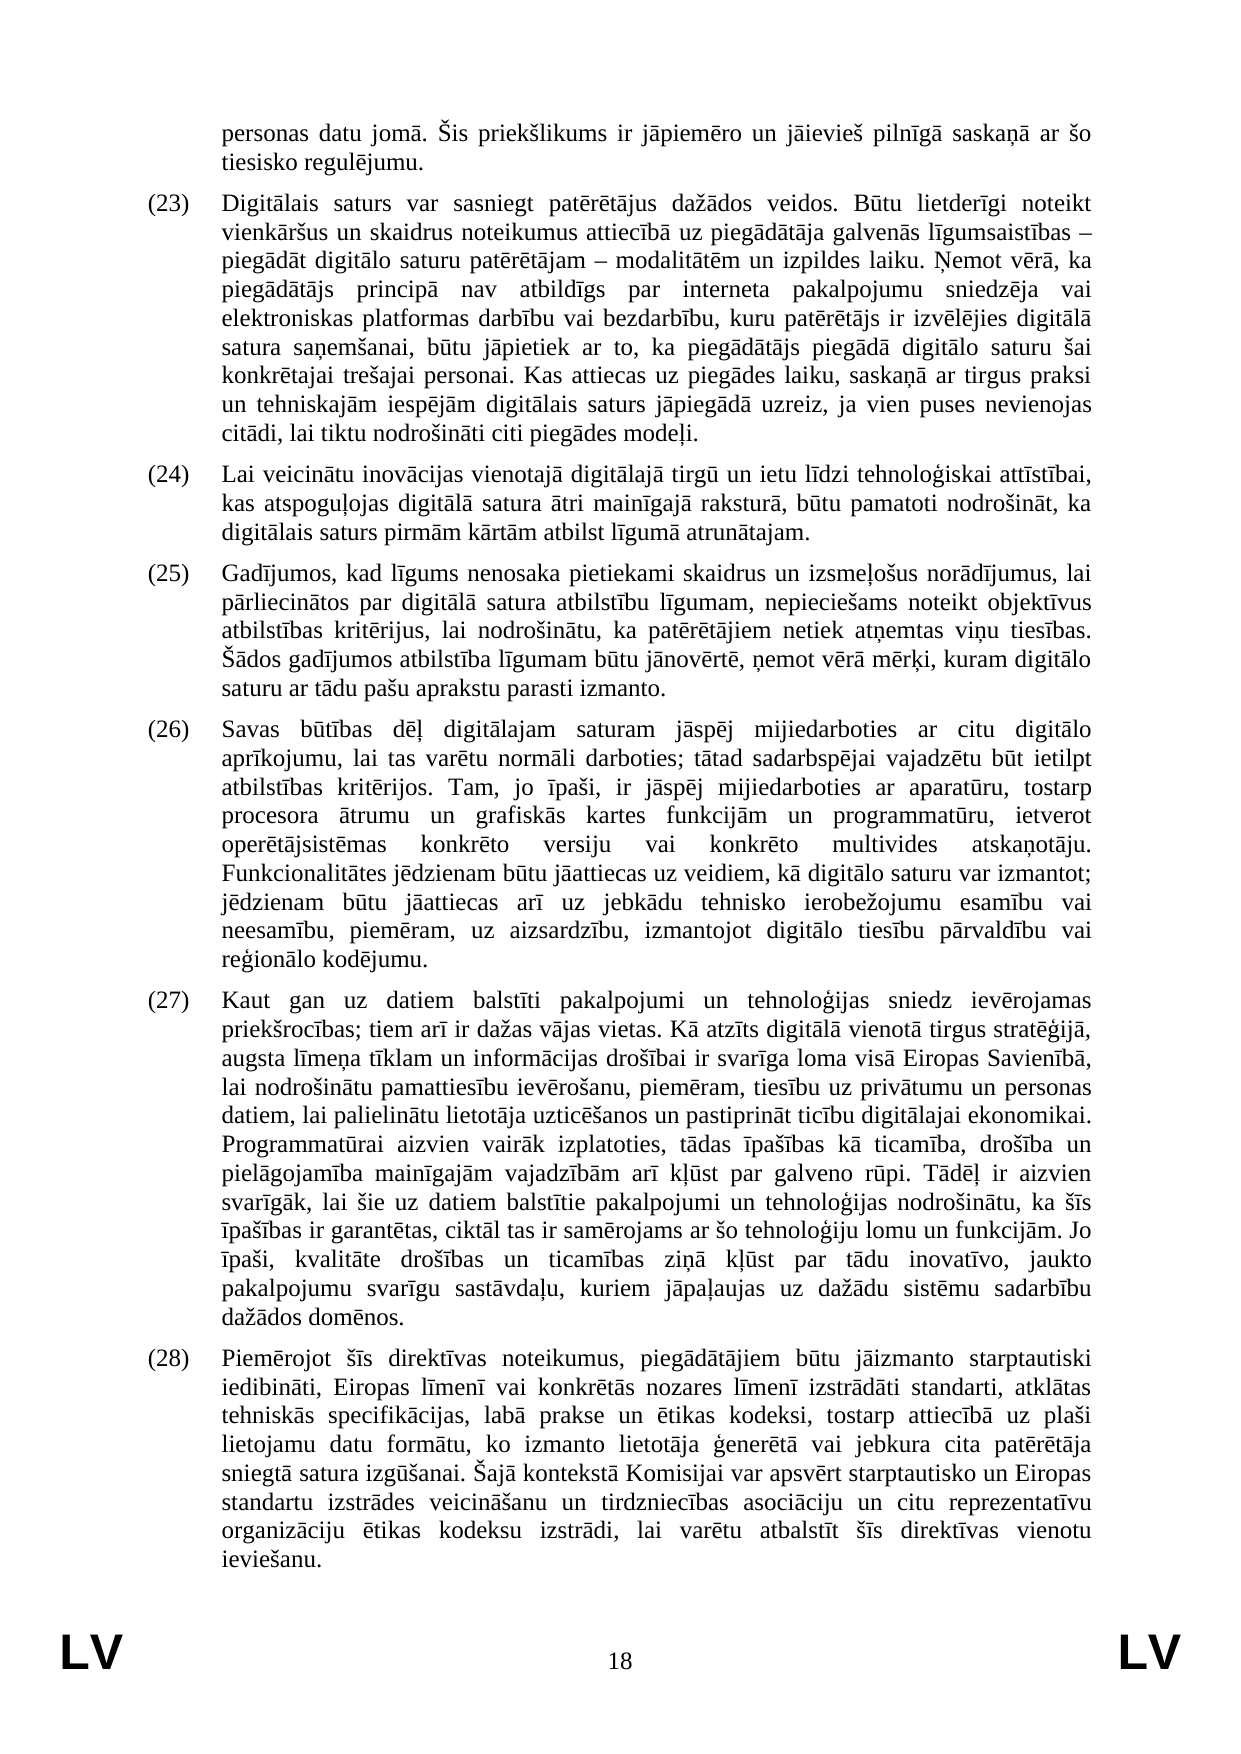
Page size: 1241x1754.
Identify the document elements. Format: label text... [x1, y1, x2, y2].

text (25) Gadījumos, kad līgums nenosaka pietiekami skaidrus un izsmeļošus norādījumus, lai pārliecinātos par digitālā satura atbilstību līgumam, nepieciešams noteikt objektīvus atbilstības kritērijus, lai nodrošinātu, ka patērētājiem netiek atņemtas viņu tiesības. Šādos gadījumos atbilstība līgumam būtu jānovērtē, ņemot vērā mērķi, kuram digitālo saturu ar tādu pašu aprakstu parasti izmanto. [148, 558, 1093, 702]
text (24) Lai veicinātu inovācijas vienotajā digitālajā tirgū un ietu līdzi tehnoloģiskai attīstībai, kas atspoguļojas digitālā satura ātri mainīgajā raksturā, būtu pamatoti nodrošināt, ka digitālais saturs pirmām kārtām atbilst līgumā atrunātajam. [148, 459, 1093, 546]
text (27) Kaut gan uz datiem balstīti pakalpojumi un tehnoloģijas sniedz ievērojamas priekšrocības; tiem arī ir dažas vājas vietas. Kā atzīts digitālā vienotā tirgus stratēģijā, augsta līmeņa tīklam un informācijas drošībai ir svarīga loma visā Eiropas Savienībā, lai nodrošinātu pamattiesību ievērošanu, piemēram, tiesību uz privātumu un personas datiem, lai palielinātu lietotāja uzticēšanos un pastiprināt ticību digitālajai ekonomikai. Programmatūrai aizvien vairāk izplatoties, tādas īpašības kā ticamība, drošība un pielāgojamība mainīgajām vajadzībām arī kļūst par galveno rūpi. Tādēļ ir aizvien svarīgāk, lai šie uz datiem balstītie pakalpojumi un tehnoloģijas nodrošinātu, ka šīs īpašības ir garantētas, ciktāl tas ir samērojams ar šo tehnoloģiju lomu un funkcijām. Jo īpaši, kvalitāte drošības un ticamības ziņā kļūst par tādu inovatīvo, jaukto pakalpojumu svarīgu sastāvdaļu, kuriem jāpaļaujas uz dažādu sistēmu sadarbību dažādos domēnos. [148, 986, 1093, 1331]
text (28) Piemērojot šīs direktīvas noteikumus, piegādātājiem būtu jāizmanto starptautiski iedibināti, Eiropas līmenī vai konkrētās nozares līmenī izstrādāti standarti, atklātas tehniskās specifikācijas, labā prakse un ētikas kodeksi, tostarp attiecībā uz plaši lietojamu datu formātu, ko izmanto lietotāja ģenerētā vai jebkura cita patērētāja sniegtā satura izgūšanai. Šajā kontekstā Komisijai var apsvērt starptautisko un Eiropas standartu izstrādes veicināšanu un tirdzniecības asociāciju un citu reprezentatīvu organizāciju ētikas kodeksu izstrādi, lai varētu atbalstīt šīs direktīvas vienotu ieviešanu. [148, 1343, 1093, 1573]
text (23) Digitālais saturs var sasniegt patērētājus dažādos veidos. Būtu lietderīgi noteikt vienkāršus un skaidrus noteikumus attiecībā uz piegādātāja galvenās līgumsaistības – piegādāt digitālo saturu patērētājam – modalitātēm un izpildes laiku. Ņemot vērā, ka piegādātājs principā nav atbildīgs par interneta pakalpojumu sniedzēja vai elektroniskas platformas darbību vai bezdarbību, kuru patērētājs ir izvēlējies digitālā satura saņemšanai, būtu jāpietiek ar to, ka piegādātājs piegādā digitālo saturu šai konkrētajai trešajai personai. Kas attiecas uz piegādes laiku, saskaņā ar tirgus praksi un tehniskajām iespējām digitālais saturs jāpiegādā uzreiz, ja vien puses nevienojas citādi, lai tiktu nodrošināti citi piegādes modeļi. [148, 188, 1093, 447]
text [148, 118, 1093, 176]
text (26) Savas būtības dēļ digitālajam saturam jāspēj mijiedarboties ar citu digitālo aprīkojumu, lai tas varētu normāli darboties; tātad sadarbspējai vajadzētu būt ietilpt atbilstības kritērijos. Tam, jo īpaši, ir jāspēj mijiedarboties ar aparatūru, tostarp procesora ātrumu un grafiskās kartes funkcijām un programmatūru, ietverot operētājsistēmas konkrēto versiju vai konkrēto multivides atskaņotāju. Funkcionalitātes jēdzienam būtu jāattiecas uz veidiem, kā digitālo saturu var izmantot; jēdzienam būtu jāattiecas arī uz jebkādu tehnisko ierobežojumu esamību vai neesamību, piemēram, uz aizsardzību, izmantojot digitālo tiesību pārvaldību vai reģionālo kodējumu. [148, 714, 1093, 973]
